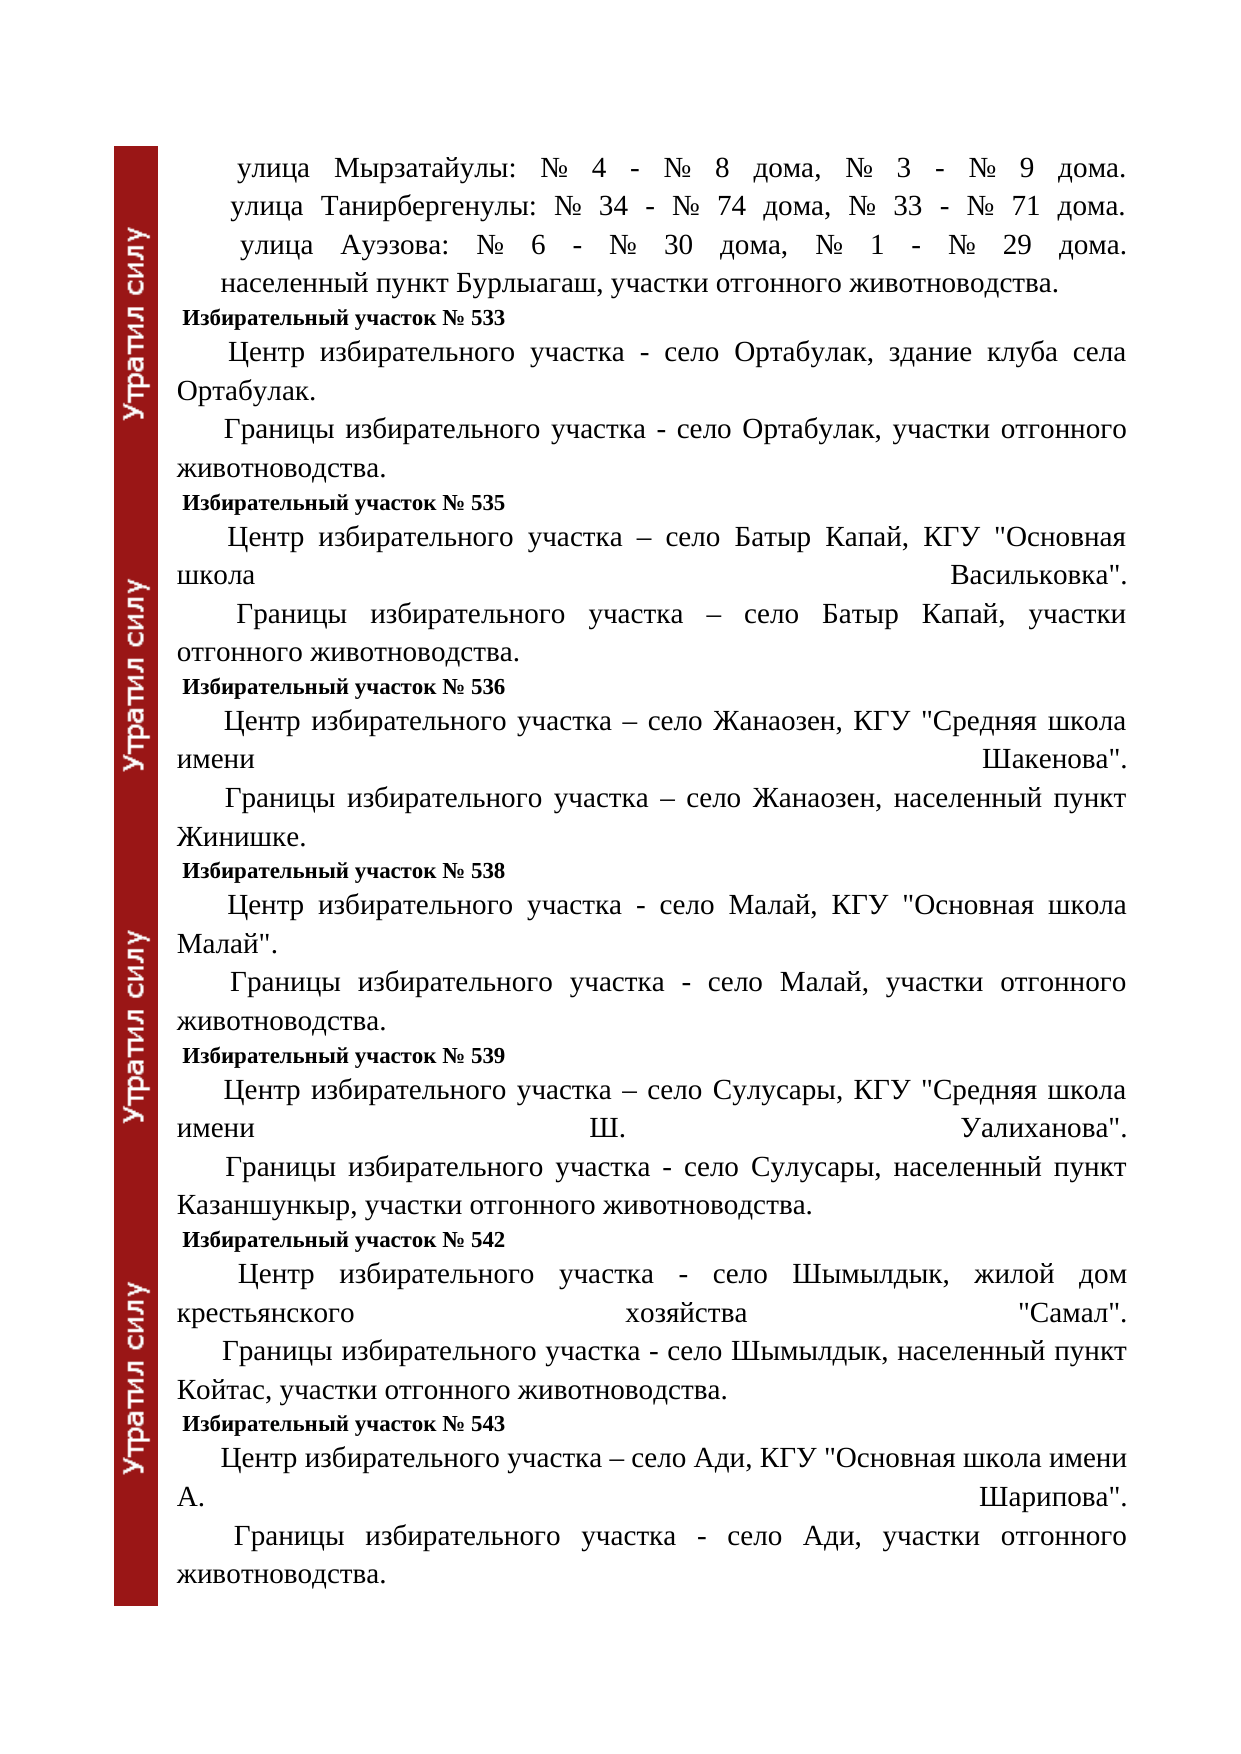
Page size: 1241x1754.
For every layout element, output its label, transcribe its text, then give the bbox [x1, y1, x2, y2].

picture [114, 852, 158, 857]
picture [114, 1221, 158, 1226]
picture [114, 483, 158, 488]
text Избирательный участок № 535 [112, 488, 1128, 515]
text Центр избирательного участка – село Ади, КГУ "Основная школа имени А. Шарипова". Границы избирательного участка - село Ади, участки отгонного животноводства. [112, 1441, 1128, 1590]
text Центр избирательного участка – село Батыр Капай, КГУ "Основная школа Васильковка". Границы избирательного участка – село Батыр Капай, участки отгонного животноводства. [112, 519, 1128, 668]
picture [114, 299, 158, 304]
text Центр избирательного участка - село Шымылдык, жилой дом крестьянского хозяйства "Самал". Границы избирательного участка - село Шымылдык, населенный пункт Койтас, участки отгонного животноводства. [112, 1256, 1128, 1405]
picture [114, 1590, 158, 1606]
picture [114, 146, 158, 150]
text Центр избирательного участка – село Жанаозен, КГУ "Средняя школа имени Шакенова". Границы избирательного участка – село Жанаозен, населенный пункт Жинишке. [112, 703, 1128, 852]
picture [114, 699, 158, 703]
text Избирательный участок № 538 [112, 857, 1128, 884]
picture [114, 668, 158, 673]
text Избирательный участок № 543 [112, 1410, 1128, 1437]
text Избирательный участок № 542 [112, 1226, 1128, 1252]
text Центр избирательного участка - село Ортабулак, здание клуба села Ортабулак. Границы избирательного участка - село Ортабулак, участки отгонного животноводства. [112, 334, 1128, 483]
text Центр избирательного участка - село Малай, КГУ "Основная школа Малай". Границы избирательного участка - село Малай, участки отгонного животноводства. [112, 887, 1128, 1037]
picture [114, 1037, 158, 1042]
text Избирательный участок № 539 [112, 1042, 1128, 1068]
text Избирательный участок № 533 [112, 304, 1128, 331]
text Избирательный участок № 536 [112, 673, 1128, 699]
picture [114, 1252, 158, 1256]
picture [114, 1437, 158, 1441]
picture [114, 1068, 158, 1072]
picture [114, 515, 158, 519]
picture [114, 1405, 158, 1410]
text Центр избирательного участка – село Сулусары, КГУ "Средняя школа имени Ш. Уалиханова". Границы избирательного участка - село Сулусары, населенный пункт Казаншункыр, участки отгонного животноводства. [112, 1072, 1128, 1221]
